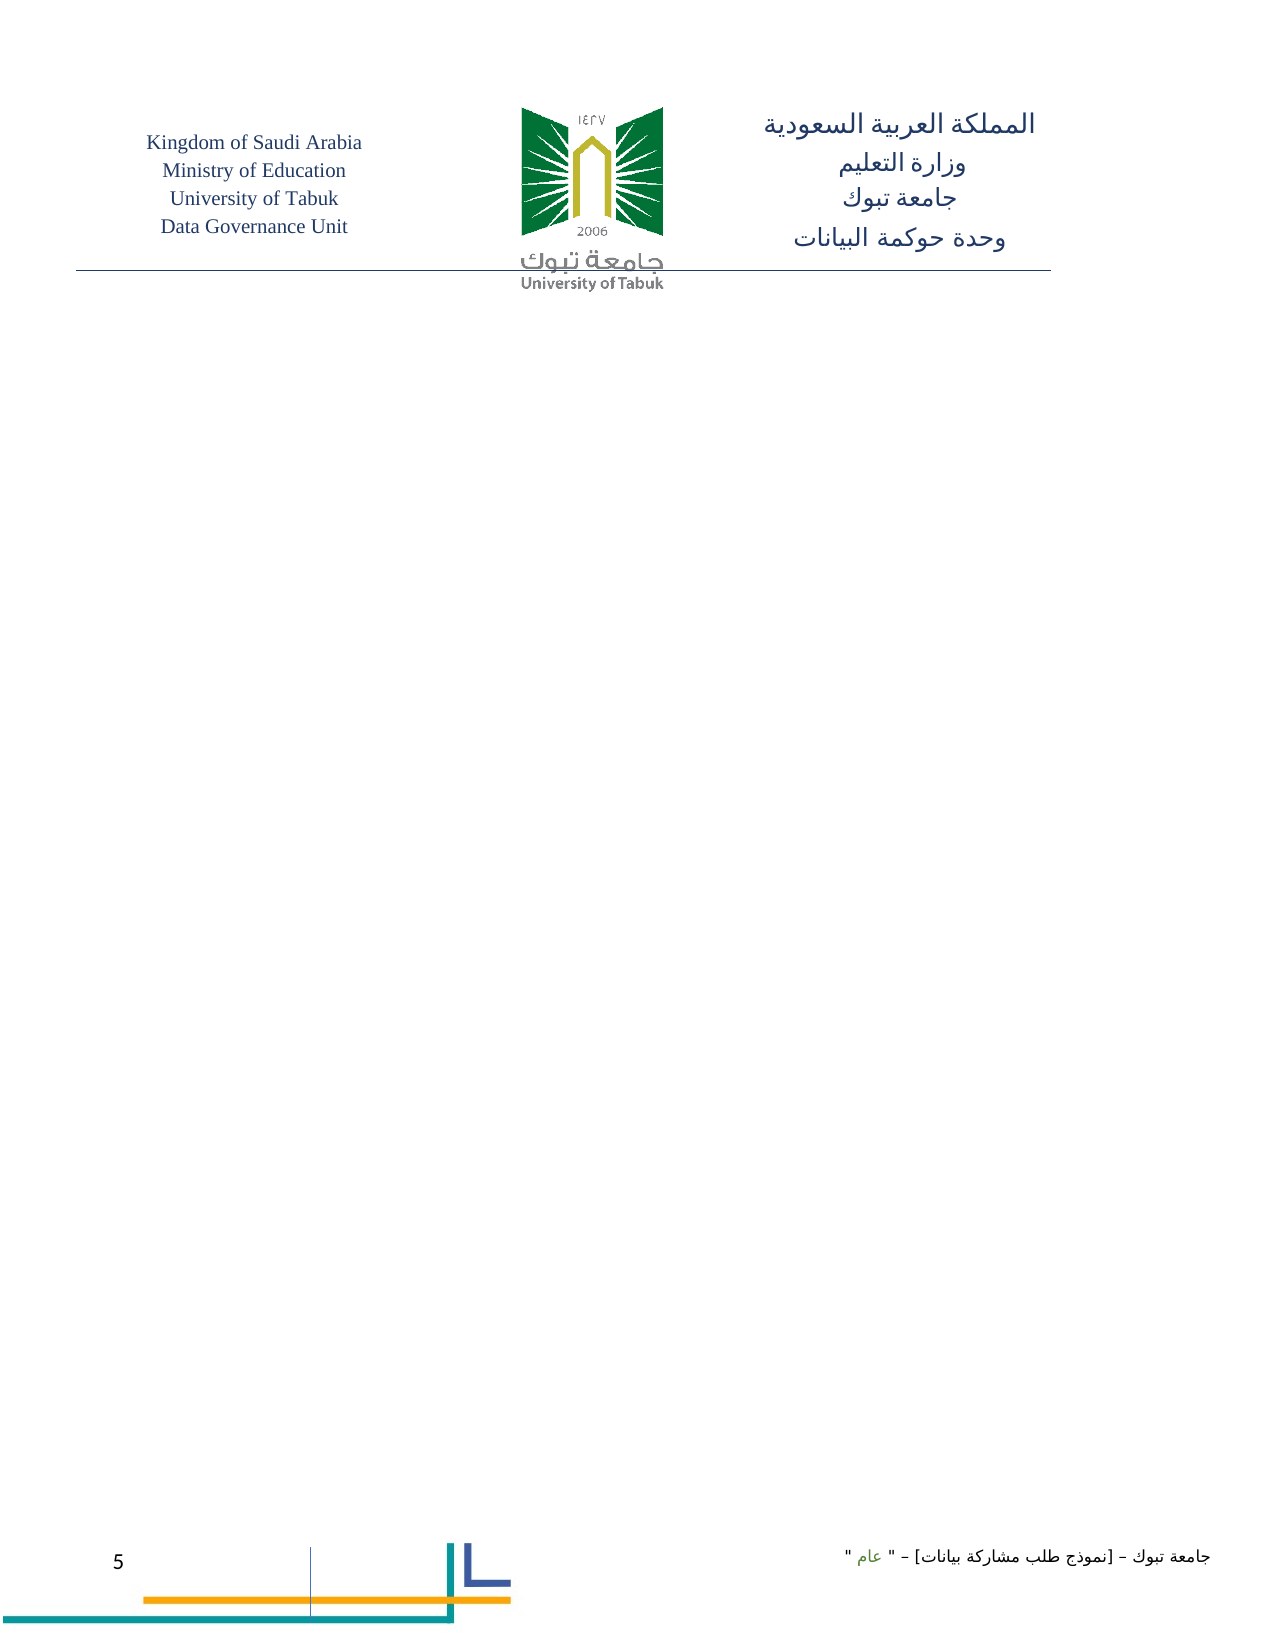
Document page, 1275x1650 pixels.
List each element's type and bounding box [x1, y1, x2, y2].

picture [3, 1540, 528, 1650]
picture [515, 107, 668, 270]
picture [515, 271, 668, 292]
